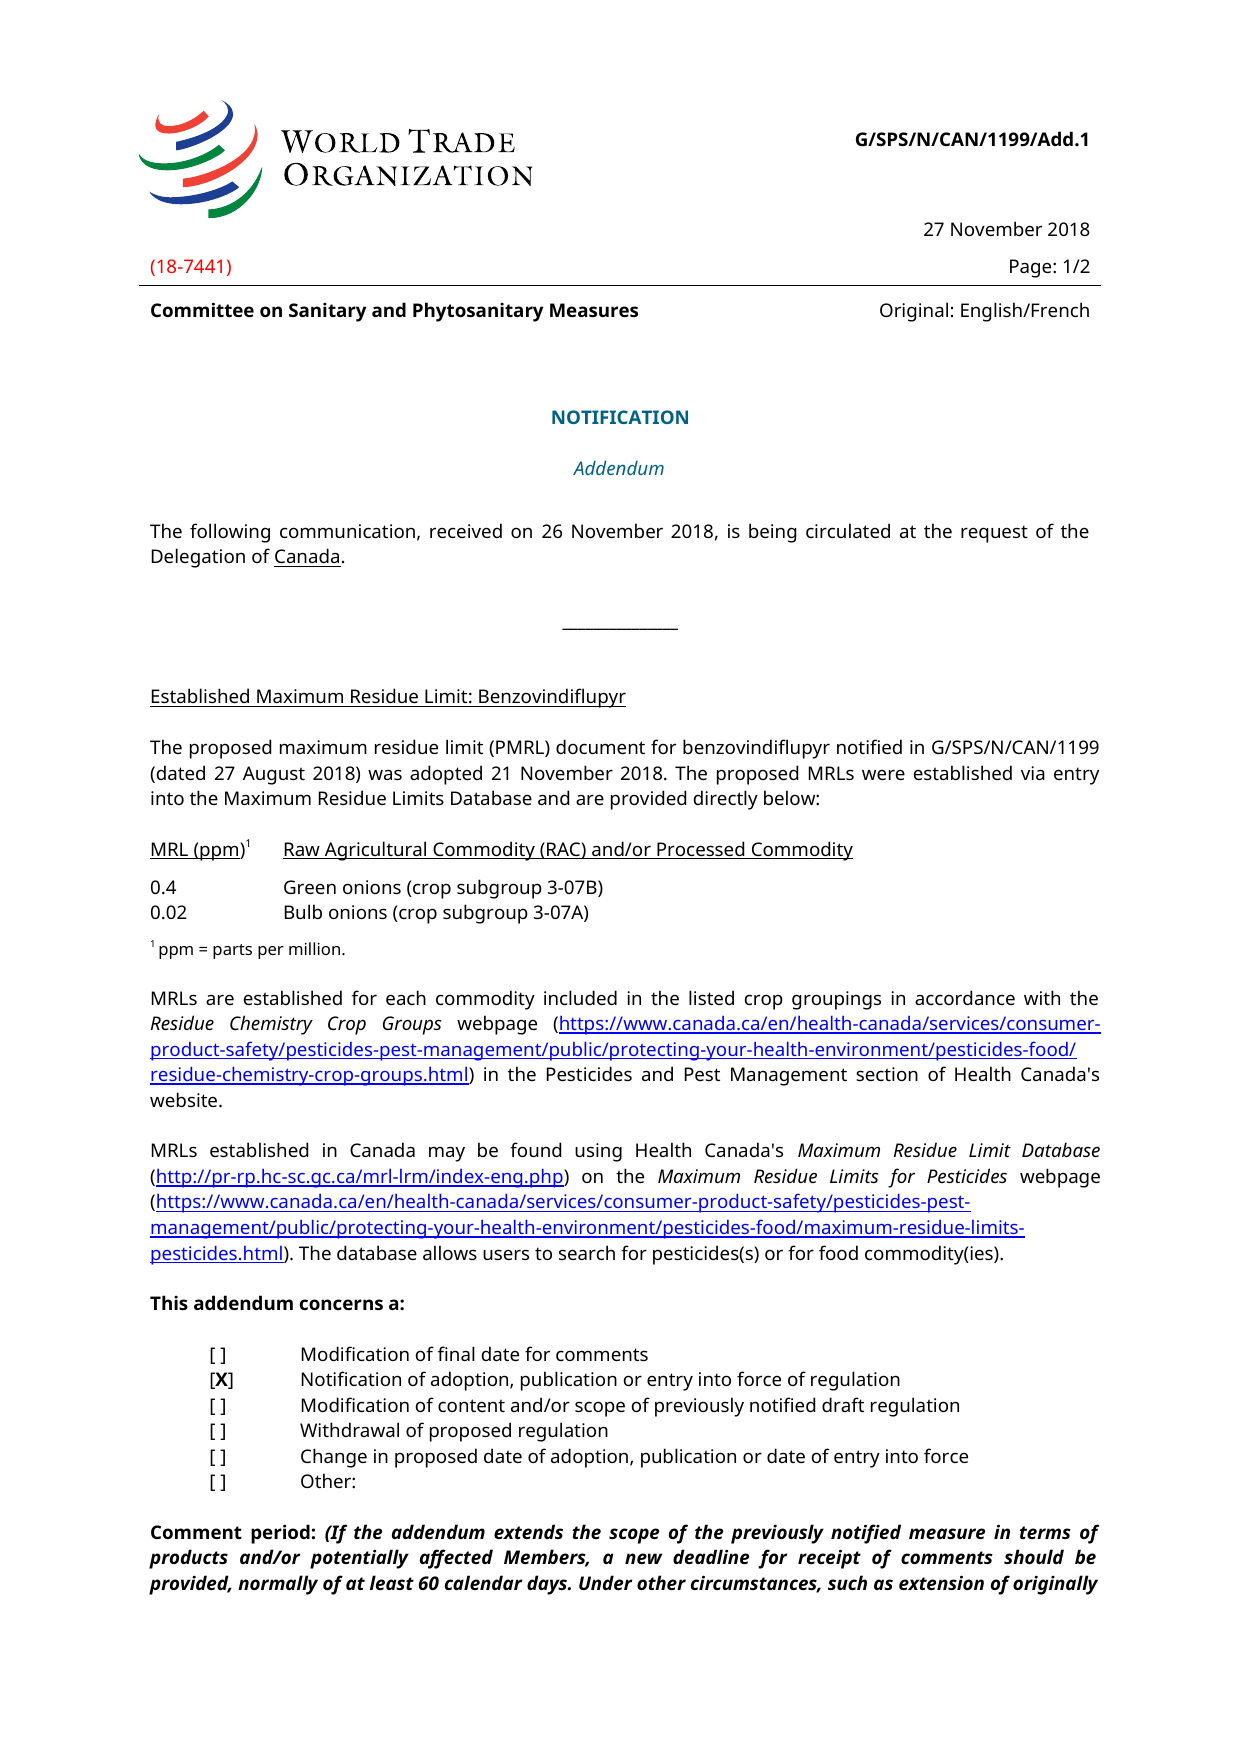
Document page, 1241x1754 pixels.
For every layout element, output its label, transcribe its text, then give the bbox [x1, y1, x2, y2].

table_cell [ ] Withdrawal of proposed regulation [150, 1418, 1113, 1443]
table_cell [150, 1519, 1113, 1596]
text The following communication, received on 26 November 2018, is being circulated at the request of the Delegation of Canada. [150, 518, 1090, 569]
title NOTIFICATION [150, 405, 1090, 430]
table_header Established Maximum Residue Limit: Benzovindiflupyr [150, 684, 1113, 734]
table_cell [ ] Modification of final date for comments [150, 1341, 1113, 1366]
table_cell [X] Notification of adoption, publication or entry into force of regulation [150, 1366, 1113, 1392]
title Addendum [150, 455, 1090, 481]
table_cell [ ] Change in proposed date of adoption, publication or date of entry into force [150, 1443, 1113, 1468]
table_cell [ ] Modification of content and/or scope of previously notified draft regulation [150, 1392, 1113, 1417]
text _______________ [150, 607, 1090, 633]
table_cell The proposed maximum residue limit (PMRL) document for benzovindiflupyr notified in G/SPS/N/CAN/1199 (dated 27 August 2018) was adopted 21 November 2018. The proposed MRLs were established via entry into the Maximum Residue Limits Database and are provided directly below: MRL (ppm)1 Raw Agricultural Commodity (RAC) and/or Processed Commodity 0.4 Green onions (crop subgroup 3-07B) 0.02 Bulb onions (crop subgroup 3-07A) 1 ppm = parts per million. MRLs are established for each commodity included in the listed crop groupings in accordance with the Residue Chemistry Crop Groups webpage (https://www.canada.ca/en/health-canada/services/consumer-product-safety/pesticides-pest-management/public/protecting-your-health-environment/pesticides-food/residue-chemistry-crop-groups.html) in the Pesticides and Pest Management section of Health Canada's website. MRLs established in Canada may be found using Health Canada's Maximum Residue Limit Database (http://pr-rp.hc-sc.gc.ca/mrl-lrm/index-eng.php) on the Maximum Residue Limits for Pesticides webpage (https://www.canada.ca/en/health-canada/services/consumer-product-safety/pesticides-pest-management/public/protecting-your-health-environment/pesticides-food/maximum-residue-limits-pesticides.html). The database allows users to search for pesticides(s) or for food commodity(ies). [150, 734, 1113, 1290]
table_cell [ ] Other: [150, 1469, 1113, 1519]
table_cell This addendum concerns a: [150, 1290, 1113, 1341]
